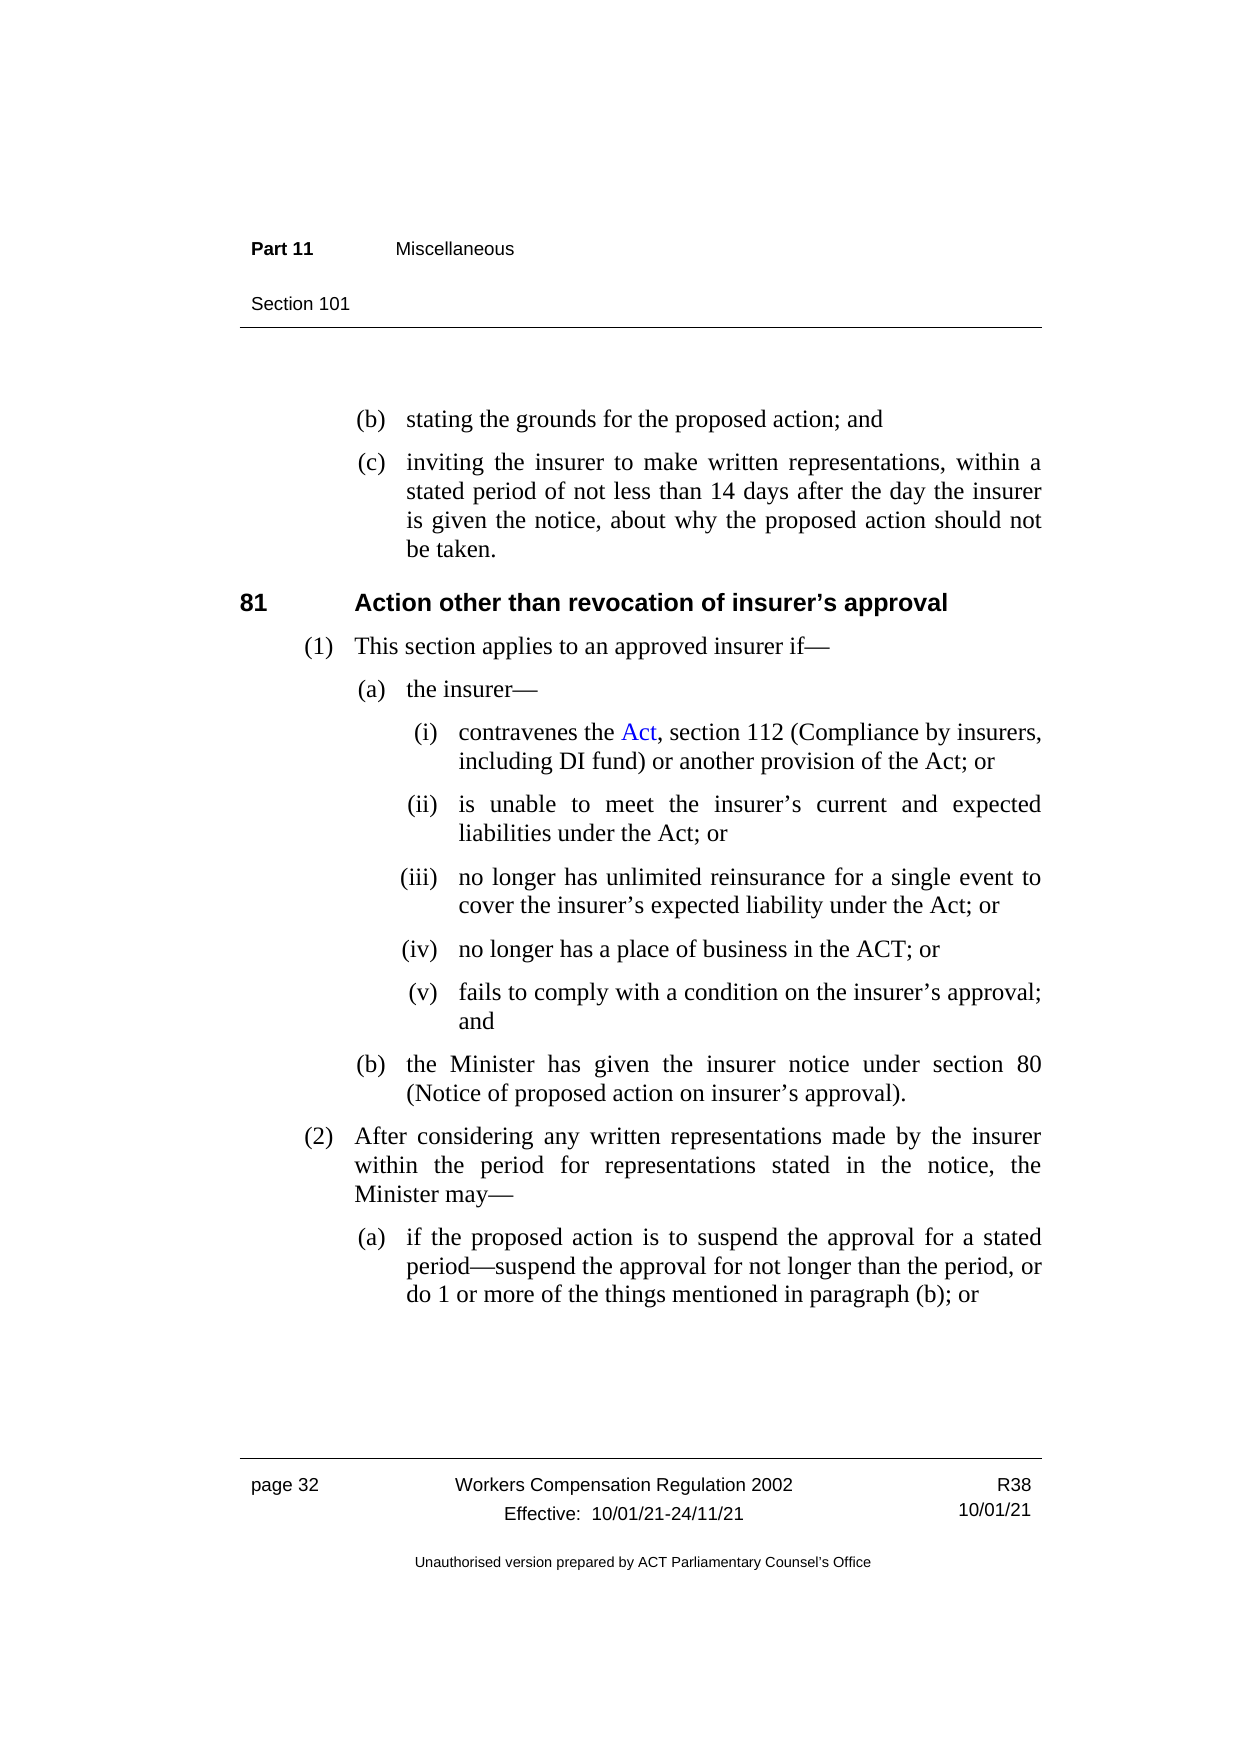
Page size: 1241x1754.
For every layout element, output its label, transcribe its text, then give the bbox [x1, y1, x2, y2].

text (b) stating the grounds for the proposed action; and [239, 404, 1042, 433]
text (iii) no longer has unlimited reinsurance for a single event to cover the insurer’s expected liability under the Act; or [239, 862, 1042, 919]
text (2) After considering any written representations made by the insurer within the period for representations stated in the notice, the Minister may— [239, 1121, 1042, 1207]
text (ii) is unable to meet the insurer’s current and expected liabilities under the Act; or [239, 789, 1042, 847]
text 81 Action other than revocation of insurer’s approval [239, 587, 1042, 616]
text (iv) no longer has a place of business in the ACT; or [239, 934, 1042, 962]
text (v) fails to comply with a condition on the insurer’s approval; and [239, 977, 1042, 1034]
text (a) if the proposed action is to suspend the approval for a stated period—suspend the approval for not longer than the period, or do 1 or more of the things mentioned in paragraph (b); or [239, 1222, 1042, 1308]
text (1) This section applies to an approved insurer if— [239, 631, 1042, 659]
text (b) the Minister has given the insurer notice under section 80 (Notice of proposed action on insurer’s approval). [239, 1049, 1042, 1107]
text (c) inviting the insurer to make written representations, within a stated period of not less than 14 days after the day the insurer is given the notice, about why the proposed action should not be taken. [239, 447, 1042, 562]
text (i) contravenes the Act, section 112 (Compliance by insurers, including DI fund) or another provision of the Act; or [239, 717, 1042, 775]
text (a) the insurer— [239, 674, 1042, 703]
